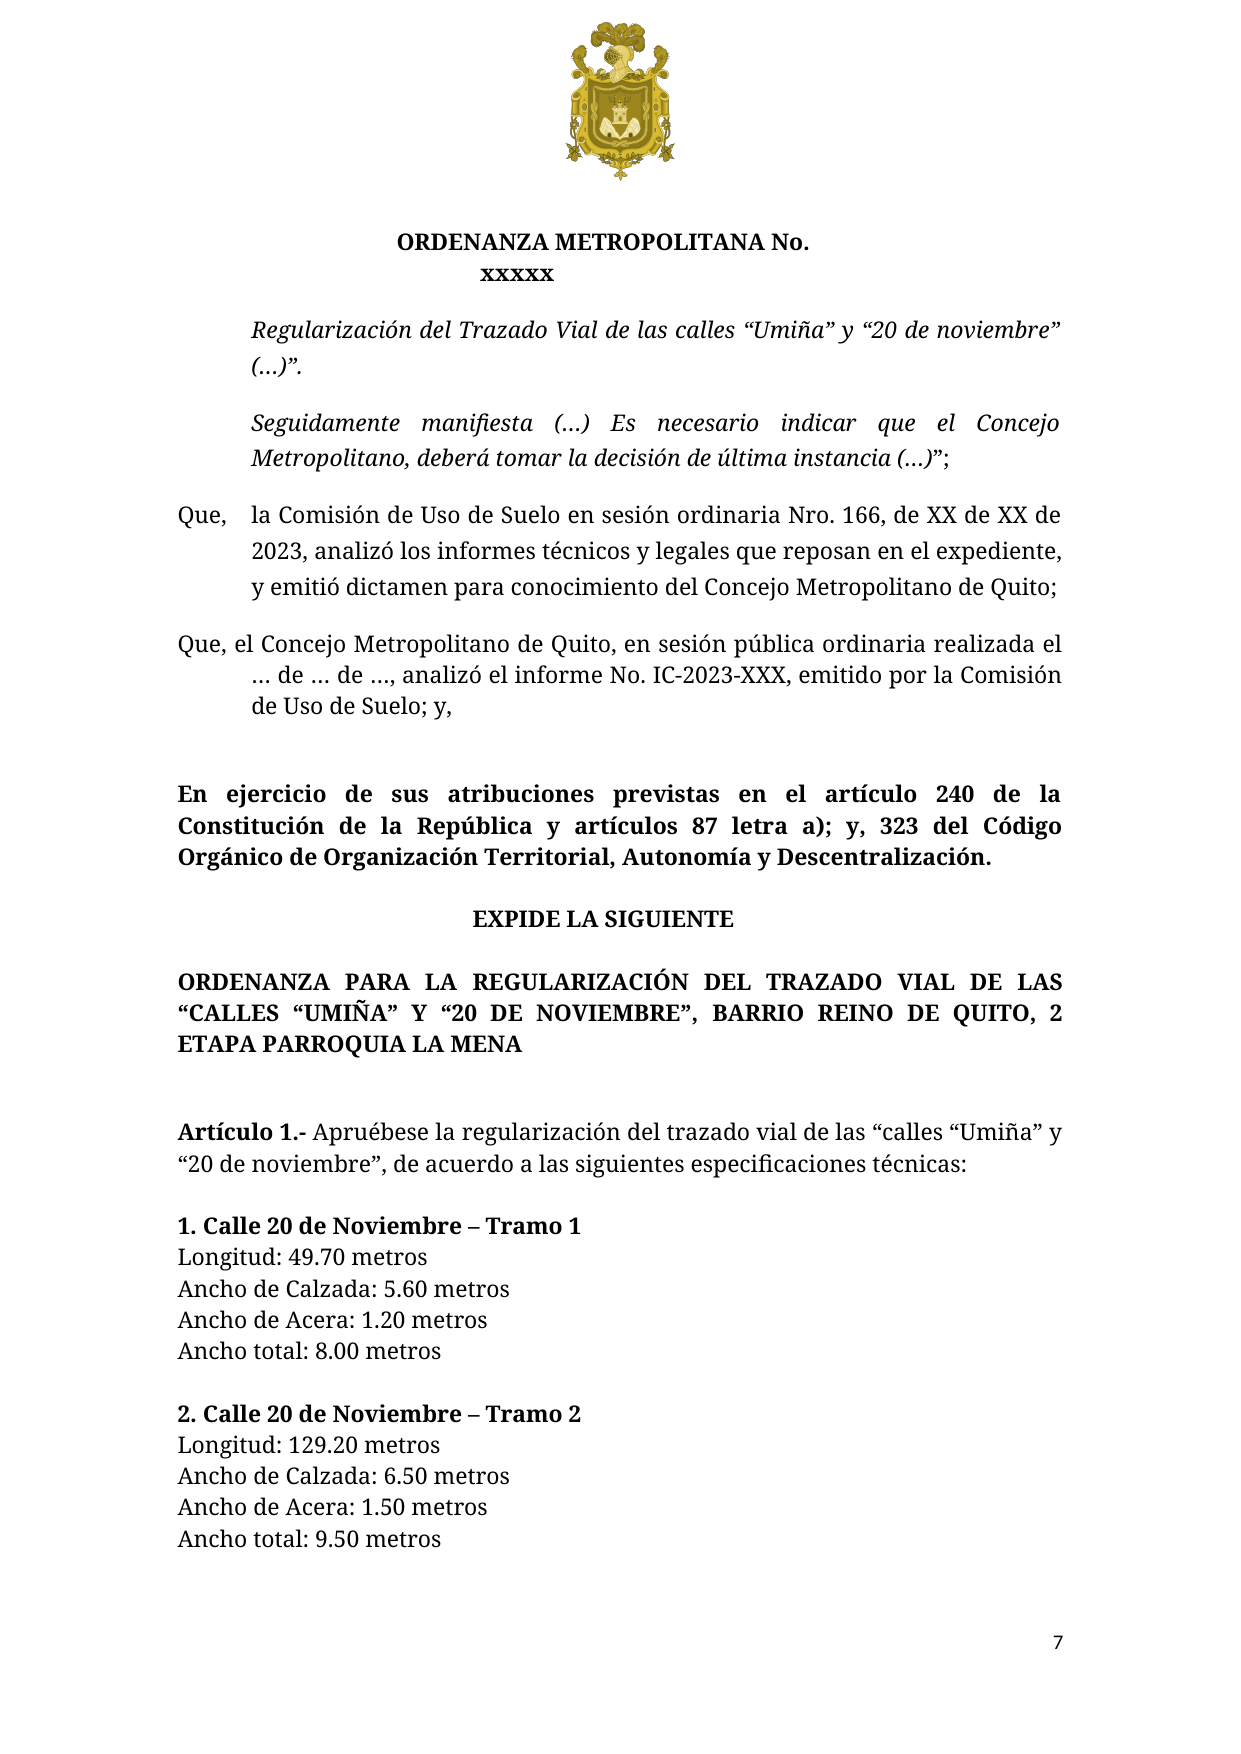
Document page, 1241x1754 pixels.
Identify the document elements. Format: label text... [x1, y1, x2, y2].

text Longitud: 129.20 metros [177, 1429, 1063, 1460]
text Ancho de Calzada: 6.50 metros [177, 1460, 1063, 1491]
text Ancho de Acera: 1.20 metros [177, 1304, 1063, 1335]
text 1. Calle 20 de Noviembre – Tramo 1 [177, 1210, 1063, 1241]
text ORDENANZA PARA LA REGULARIZACIÓN DEL TRAZADO VIAL DE LAS “CALLES “UMIÑA” Y “20 DE NOVIEMBRE”, BARRIO REINO DE QUITO, 2 ETAPA PARROQUIA LA MENA [177, 966, 1063, 1059]
text 2. Calle 20 de Noviembre – Tramo 2 [177, 1398, 1063, 1429]
text Ancho total: 8.00 metros [177, 1335, 1063, 1366]
text Que, el Concejo Metropolitano de Quito, en sesión pública ordinaria realizada el … de … de …, analizó el informe No. IC-2023-XXX, emitido por la Comisión de Uso de Suelo; y, [177, 628, 1063, 722]
text Que, la Comisión de Uso de Suelo en sesión ordinaria Nro. 166, de XX de XX de 2023, analizó los informes técnicos y legales que reposan en el expediente, y emitió dictamen para conocimiento del Concejo Metropolitano de Quito; [177, 499, 1063, 602]
text Ancho de Calzada: 5.60 metros [177, 1273, 1063, 1304]
text Ancho de Acera: 1.50 metros [177, 1491, 1063, 1523]
text EXPIDE LA SIGUIENTE [177, 903, 1063, 934]
text Longitud: 49.70 metros [177, 1241, 1063, 1273]
text En ejercicio de sus atribuciones previstas en el artículo 240 de la Constitución de la República y artículos 87 letra a); y, 323 del Código Orgánico de Organización Territorial, Autonomía y Descentralización. [177, 778, 1063, 872]
text Seguidamente manifiesta (…) Es necesario indicar que el Concejo Metropolitano, deberá tomar la decisión de última instancia (…)”; [251, 406, 1063, 474]
text Ancho total: 9.50 metros [177, 1523, 1063, 1554]
text Artículo 1.- Apruébese la regularización del trazado vial de las “calles “Umiña” y “20 de noviembre”, de acuerdo a las siguientes especificaciones técnicas: [177, 1116, 1063, 1179]
picture [564, 20, 676, 183]
